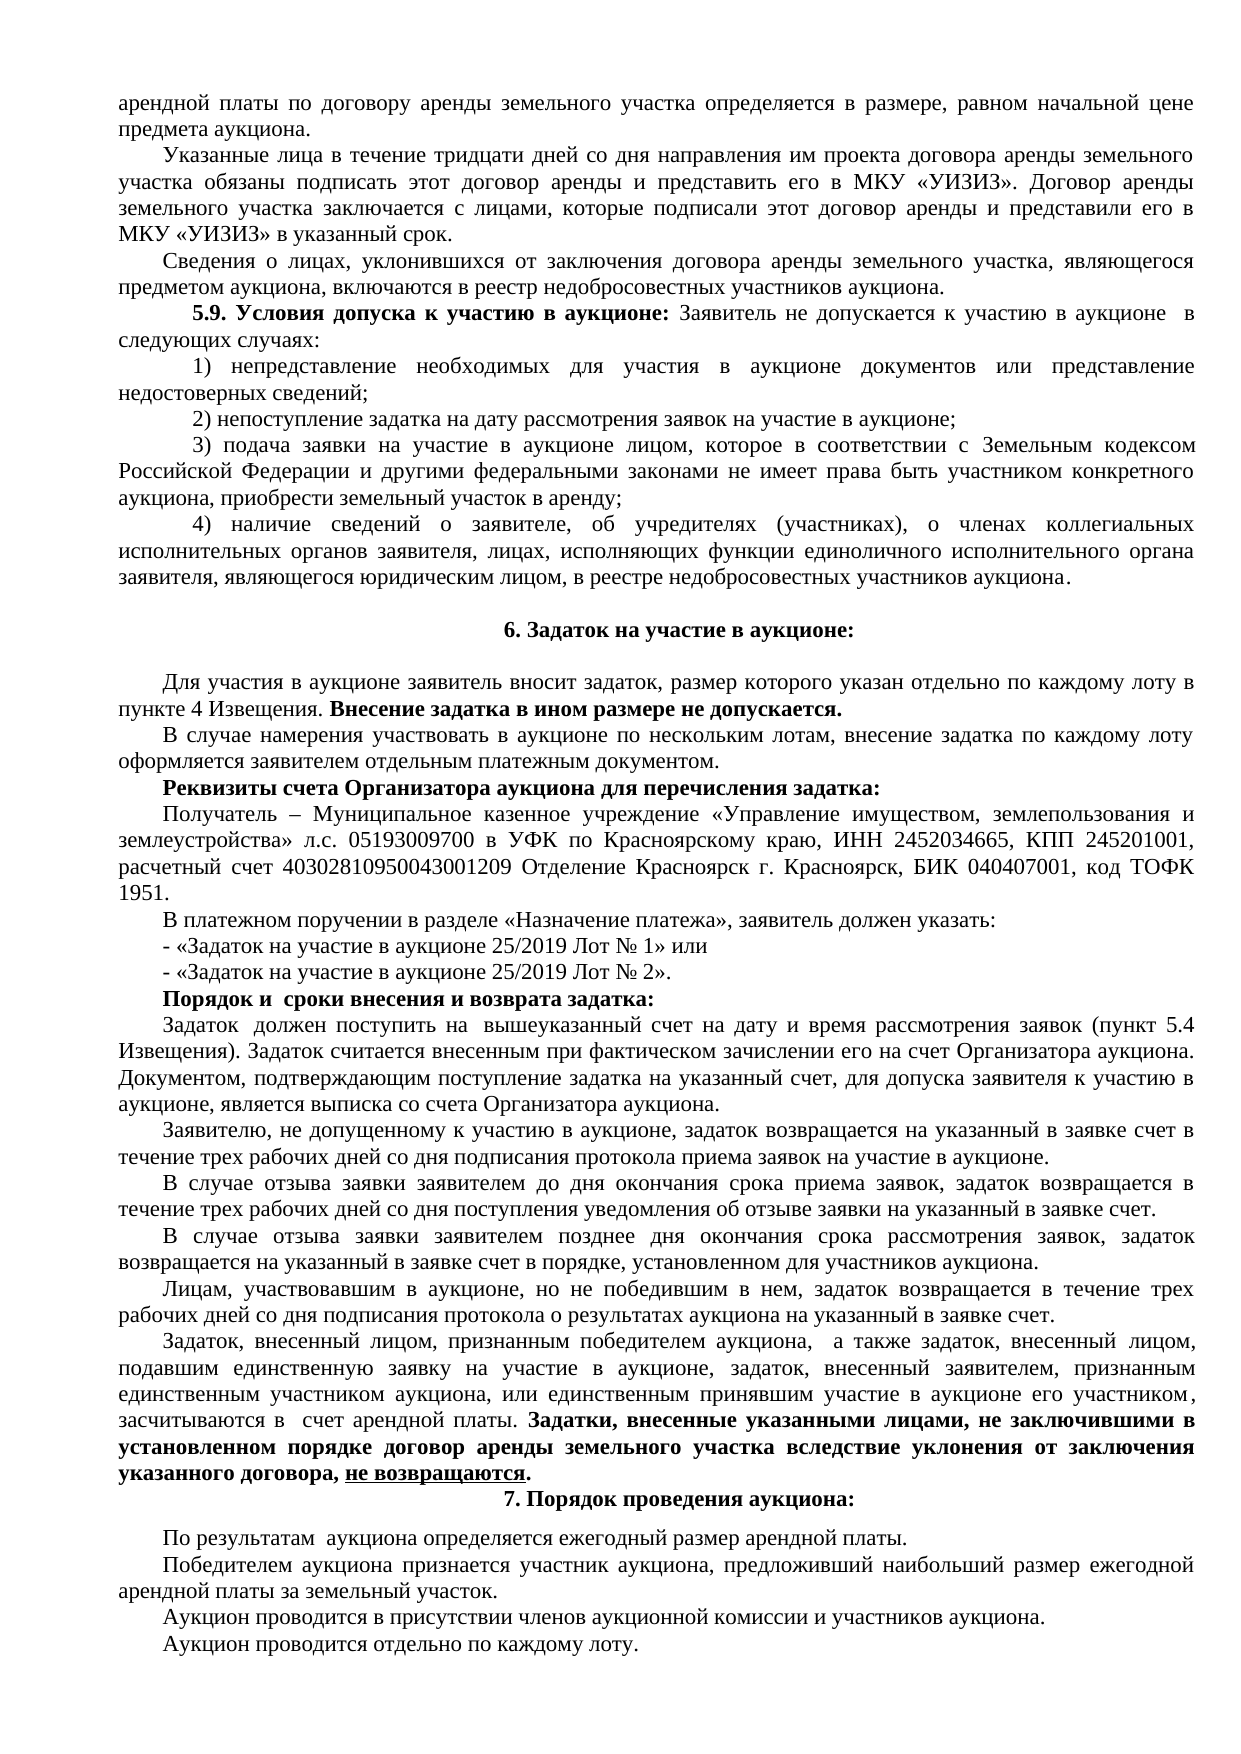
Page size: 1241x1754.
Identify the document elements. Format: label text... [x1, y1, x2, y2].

text В случае отзыва заявки заявителем позднее дня окончания срока рассмотрения заявок, задаток возвращается на указанный в заявке счет в порядке, установленном для участников аукциона. [118, 1222, 1196, 1274]
text 2) непоступление задатка на дату рассмотрения заявок на участие в аукционе; [118, 405, 1196, 431]
text Задаток, внесенный лицом, признанным победителем аукциона, а также задаток, внесенный лицом, подавшим единственную заявку на участие в аукционе, задаток, внесенный заявителем, признанным единственным участником аукциона, или единственным принявшим участие в аукционе его участником, засчитываются в счет арендной платы. Задатки, внесенные указанными лицами, не заключившими в установленном порядке договор аренды земельного участка вследствие уклонения от заключения указанного договора, не возвращаются. [118, 1327, 1196, 1485]
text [118, 89, 1196, 141]
text Получатель – Муниципальное казенное учреждение «Управление имуществом, землепользования и землеустройства» л.с. 05193009700 в УФК по Красноярскому краю, ИНН 2452034665, КПП 245201001, расчетный счет 40302810950043001209 Отделение Красноярск г. Красноярск, БИК 040407001, код ТОФК 1951. [118, 800, 1196, 906]
text В платежном поручении в разделе «Назначение платежа», заявитель должен указать: [118, 906, 1196, 932]
text Задаток должен поступить на вышеуказанный счет на дату и время рассмотрения заявок (пункт 5.4 Извещения). Задаток считается внесенным при фактическом зачислении его на счет Организатора аукциона. Документом, подтверждающим поступление задатка на указанный счет, для допуска заявителя к участию в аукционе, является выписка со счета Организатора аукциона. [118, 1011, 1196, 1116]
text Аукцион проводится отдельно по каждому лоту. [118, 1630, 1196, 1656]
text Сведения о лицах, уклонившихся от заключения договора аренды земельного участка, являющегося предметом аукциона, включаются в реестр недобросовестных участников аукциона. [118, 247, 1196, 299]
text Аукцион проводится в присутствии членов аукционной комиссии и участников аукциона. [118, 1603, 1196, 1630]
text - «Задаток на участие в аукционе 25/2019 Лот № 2». [118, 958, 1196, 985]
text Указанные лица в течение тридцати дней со дня направления им проекта договора аренды земельного участка обязаны подписать этот договор аренды и представить его в МКУ «УИЗИЗ». Договор аренды земельного участка заключается с лицами, которые подписали этот договор аренды и представили его в МКУ «УИЗИЗ» в указанный срок. [118, 141, 1196, 247]
text Заявителю, не допущенному к участию в аукционе, задаток возвращается на указанный в заявке счет в течение трех рабочих дней со дня подписания протокола приема заявок на участие в аукционе. [118, 1116, 1196, 1169]
text 5.9. Условия допуска к участию в аукционе: Заявитель не допускается к участию в аукционе в следующих случаях: [118, 299, 1196, 352]
text В случае намерения участвовать в аукционе по нескольким лотам, внесение задатка по каждому лоту оформляется заявителем отдельным платежным документом. [118, 721, 1196, 774]
text 3) подача заявки на участие в аукционе лицом, которое в соответствии с Земельным кодексом Российской Федерации и другими федеральными законами не имеет права быть участником конкретного аукциона, приобрести земельный участок в аренду; [118, 431, 1196, 510]
text Порядок и сроки внесения и возврата задатка: [118, 985, 1196, 1011]
text Победителем аукциона признается участник аукциона, предложивший наибольший размер ежегодной арендной платы за земельный участок. [118, 1551, 1196, 1603]
text В случае отзыва заявки заявителем до дня окончания срока приема заявок, задаток возвращается в течение трех рабочих дней со дня поступления уведомления об отзыве заявки на указанный в заявке счет. [118, 1169, 1196, 1222]
text Реквизиты счета Организатора аукциона для перечисления задатка: [118, 774, 1196, 800]
text 4) наличие сведений о заявителе, об учредителях (участниках), о членах коллегиальных исполнительных органов заявителя, лицах, исполняющих функции единоличного исполнительного органа заявителя, являющегося юридическим лицом, в реестре недобросовестных участников аукциона. [118, 510, 1196, 589]
text Лицам, участвовавшим в аукционе, но не победившим в нем, задаток возвращается в течение трех рабочих дней со дня подписания протокола о результатах аукциона на указанный в заявке счет. [118, 1274, 1196, 1327]
text Для участия в аукционе заявитель вносит задаток, размер которого указан отдельно по каждому лоту в пункте 4 Извещения. Внесение задатка в ином размере не допускается. [118, 668, 1196, 721]
text 6. Задаток на участие в аукционе: [118, 616, 1196, 642]
text 1) непредставление необходимых для участия в аукционе документов или представление недостоверных сведений; [118, 352, 1196, 405]
text По результатам аукциона определяется ежегодный размер арендной платы. [118, 1524, 1196, 1551]
text - «Задаток на участие в аукционе 25/2019 Лот № 1» или [118, 932, 1196, 958]
text 7. Порядок проведения аукциона: [118, 1485, 1196, 1512]
